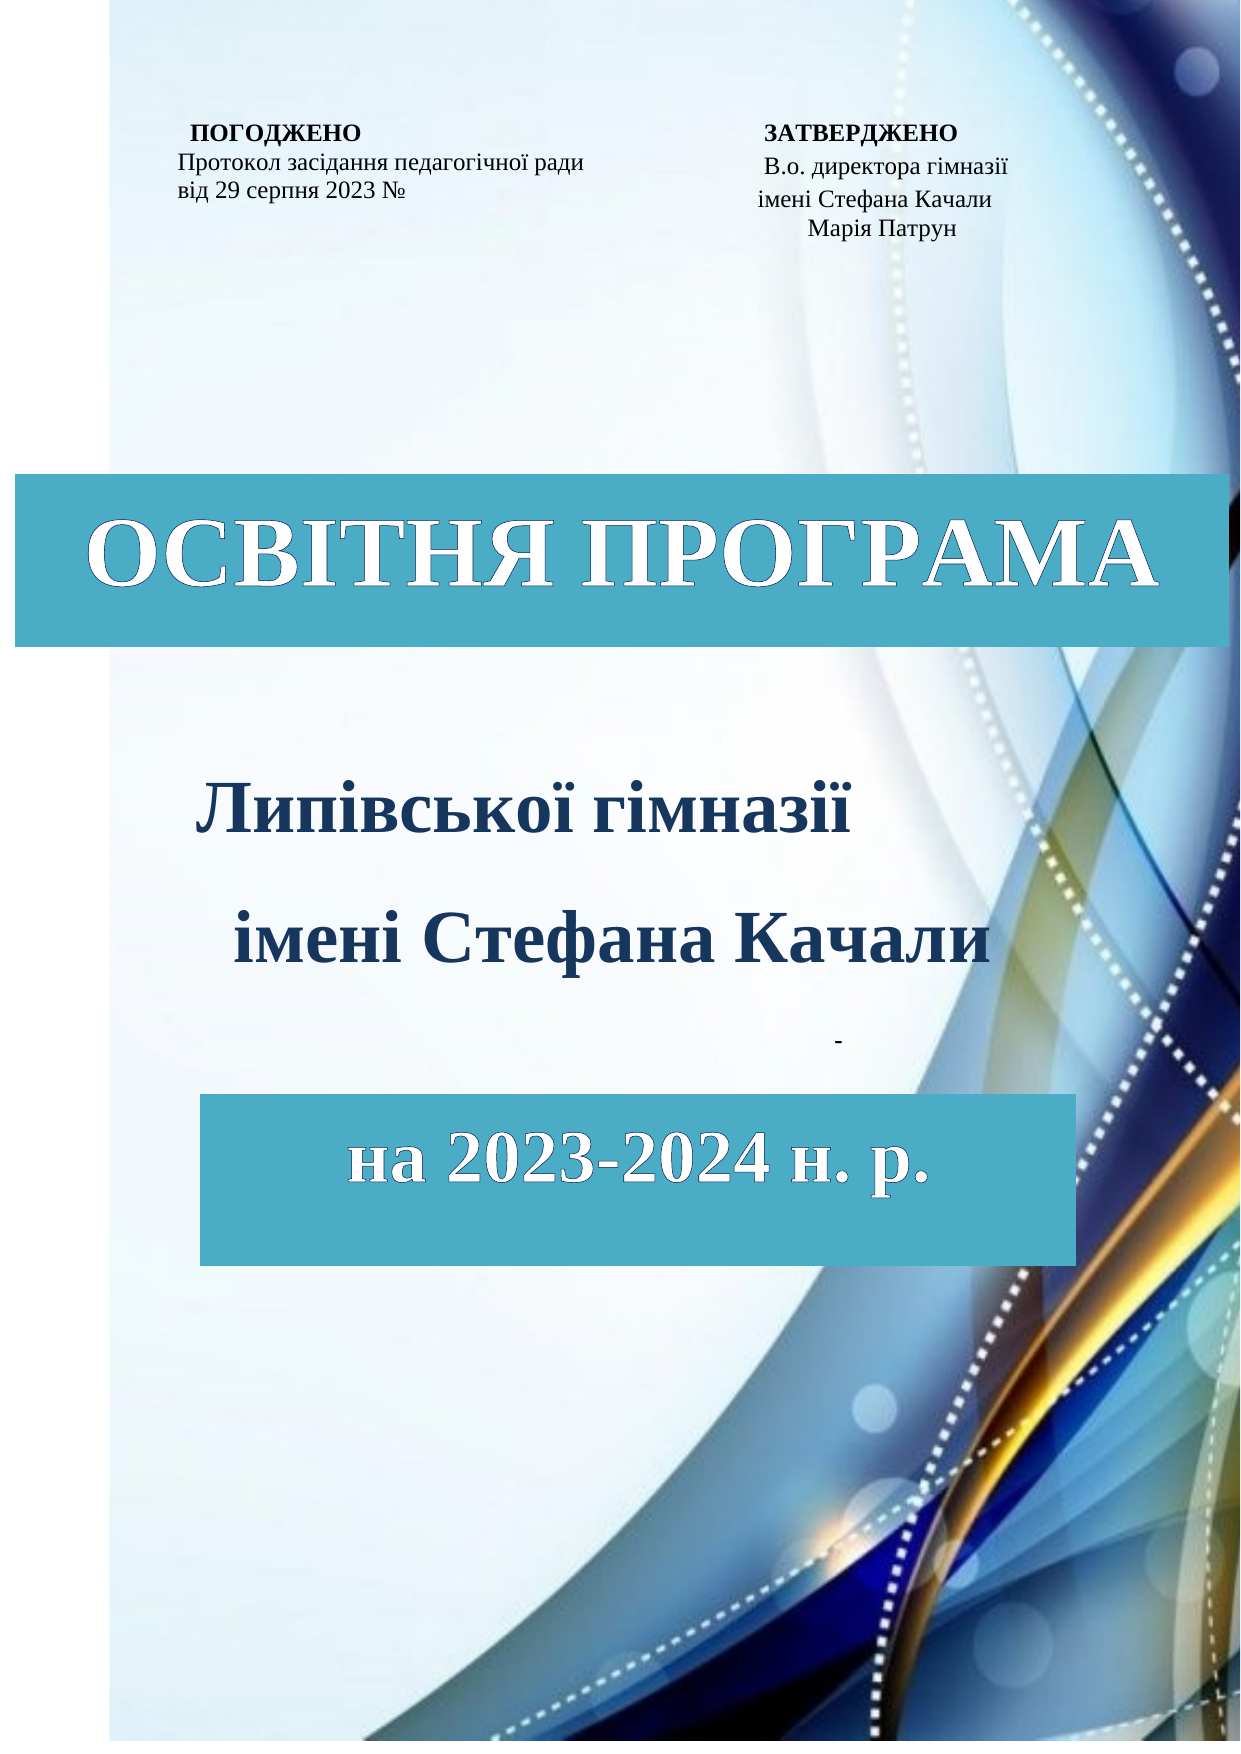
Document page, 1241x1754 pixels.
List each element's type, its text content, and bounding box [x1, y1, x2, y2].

text Протокол засідання педагогічної ради від 29 серпня 2023 № [177, 147, 627, 204]
text Липівської гімназії [177, 763, 1152, 849]
text В.о. директора гімназії [701, 151, 1163, 180]
text - [834, 1026, 1163, 1054]
picture [109, 0, 1241, 1741]
text ПОГОДЖЕНО [177, 118, 627, 147]
text ЗАТВЕРДЖЕНО [701, 118, 1163, 147]
text імені Стефана Качали [177, 892, 1152, 978]
text Марія Патрун [701, 213, 1152, 241]
text імені Стефана Качали [701, 184, 1152, 213]
